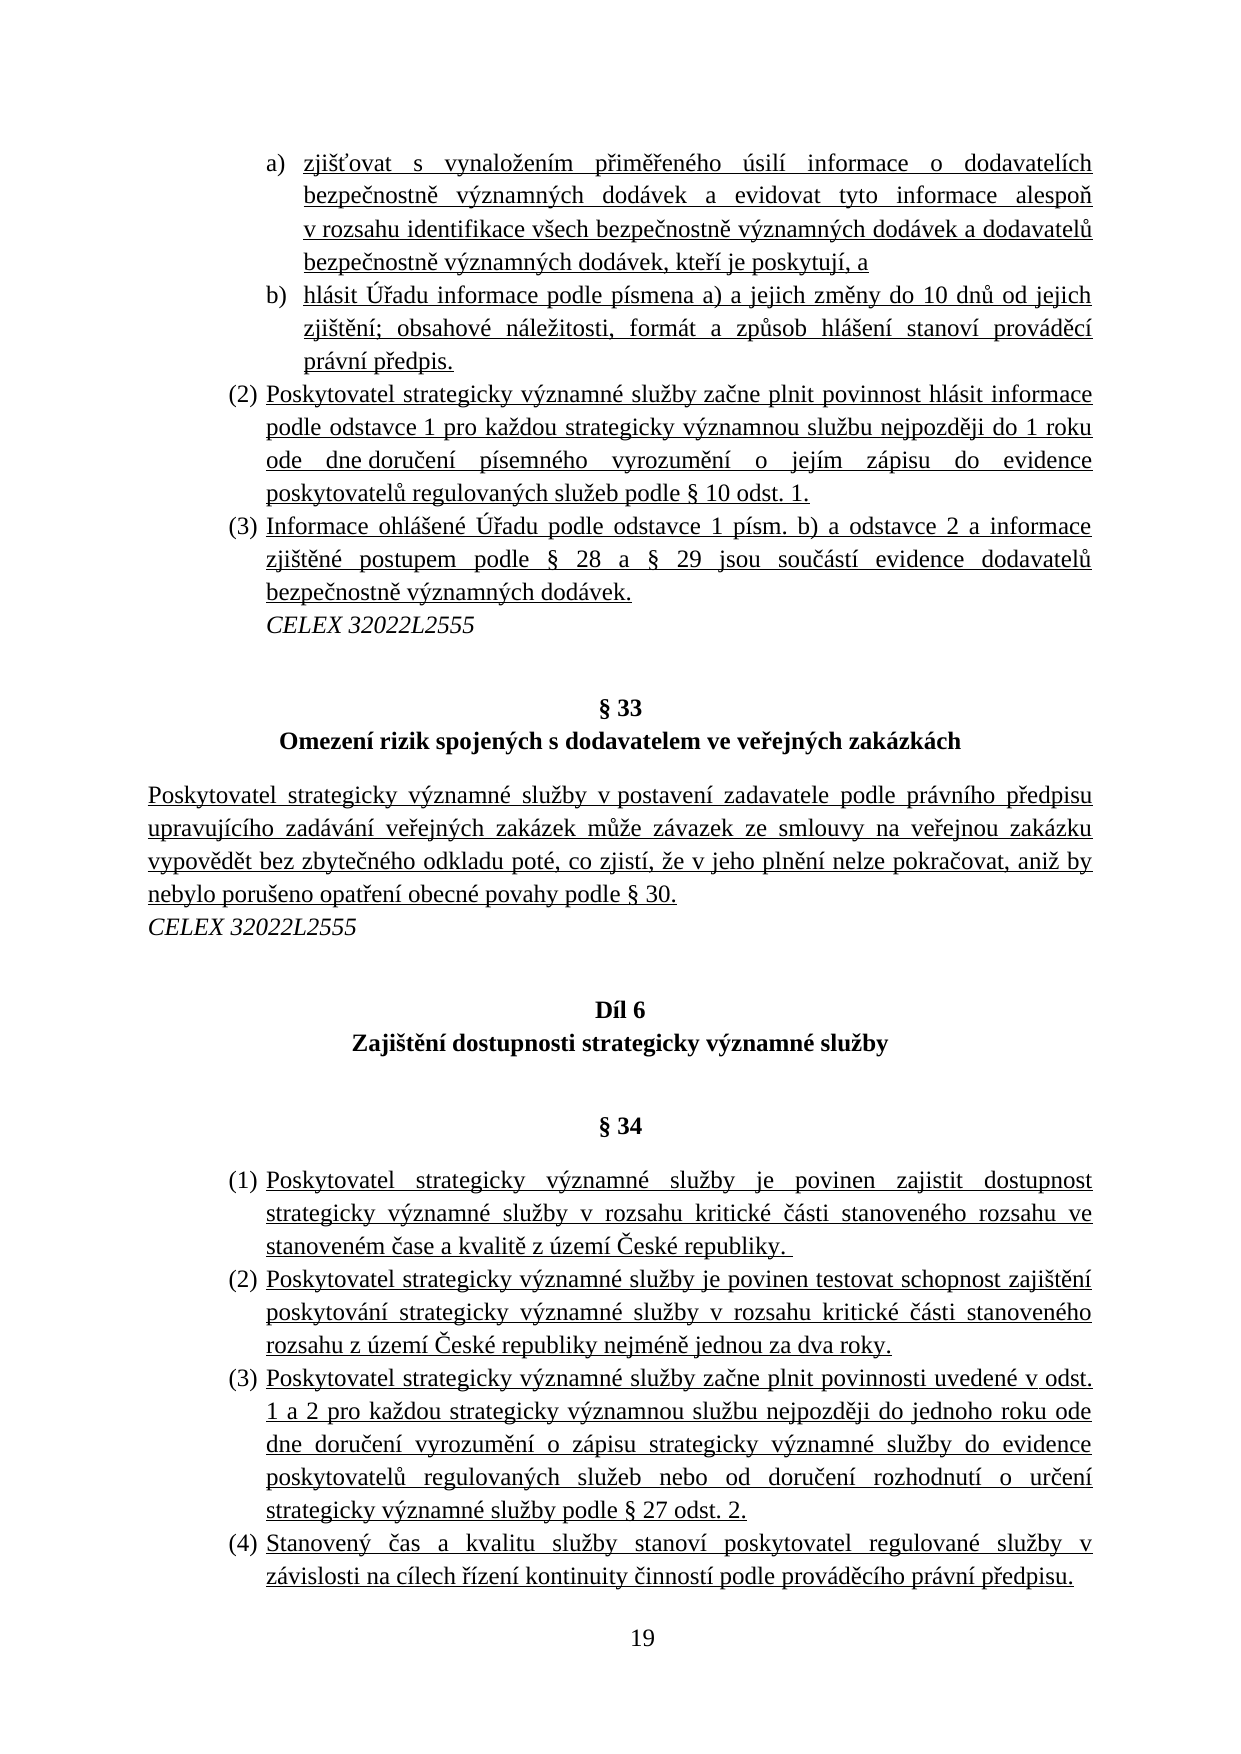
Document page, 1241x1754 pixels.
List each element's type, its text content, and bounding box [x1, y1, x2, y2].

text Poskytovatel strategicky významné služby v postavení zadavatele podle právního předpisu upravujícího zadávání veřejných zakázek může závazek ze smlouvy na veřejnou zakázku vypovědět bez zbytečného odkladu poté, co zjistí, že v jeho plnění nelze pokračovat, aniž by nebylo porušeno opatření obecné povahy podle § 30. [148, 780, 1093, 805]
list CELEX 32022L2555 [266, 610, 1093, 639]
list zjišťovat s vynaložením přiměřeného úsilí informace o dodavatelích bezpečnostně významných dodávek a evidovat tyto informace alespoň v rozsahu identifikace všech bezpečnostně významných dodávek a dodavatelů bezpečnostně významných dodávek, kteří je poskytují, a [266, 148, 1093, 275]
list Informace ohlášené Úřadu podle odstavce 1 písm. b) a odstavce 2 a informace zjištěné postupem podle § 28 a § 29 jsou součástí evidence dodavatelů bezpečnostně významných dodávek. [228, 511, 1093, 606]
list Poskytovatel strategicky významné služby začne plnit povinnosti uvedené v odst. 1 a 2 pro každou strategicky významnou službu nejpozději do jednoho roku ode dne doručení vyrozumění o zápisu strategicky významné služby do evidence poskytovatelů regulovaných služeb nebo od doručení rozhodnutí o určení strategicky významné služby podle § 27 odst. 2. [228, 1363, 1093, 1524]
text Poskytovatel strategicky významné služby v postavení zadavatele podle právního předpisu upravujícího zadávání veřejných zakázek může závazek ze smlouvy na veřejnou zakázku vypovědět bez zbytečného odkladu poté, co zjistí, že v jeho plnění nelze pokračovat, aniž by nebylo porušeno opatření obecné povahy podle § 30. [148, 806, 1093, 838]
text CELEX 32022L2555 [148, 912, 1093, 941]
text Poskytovatel strategicky významné služby v postavení zadavatele podle právního předpisu upravujícího zadávání veřejných zakázek může závazek ze smlouvy na veřejnou zakázku vypovědět bez zbytečného odkladu poté, co zjistí, že v jeho plnění nelze pokračovat, aniž by nebylo porušeno opatření obecné povahy podle § 30. [148, 872, 1093, 908]
list Poskytovatel strategicky významné služby je povinen testovat schopnost zajištění poskytování strategicky významné služby v rozsahu kritické části stanoveného rozsahu z území České republiky nejméně jednou za dva roky. [228, 1264, 1093, 1359]
list Poskytovatel strategicky významné služby je povinen zajistit dostupnost strategicky významné služby v rozsahu kritické části stanoveného rozsahu ve stanoveném čase a kvalitě z území České republiky. [228, 1165, 1093, 1259]
subtitle Díl 6 Zajištění dostupnosti strategicky významné služby [148, 995, 1093, 1057]
subtitle § 33 Omezení rizik spojených s dodavatelem ve veřejných zakázkách [148, 693, 1093, 755]
list Stanovený čas a kvalitu služby stanoví poskytovatel regulované služby v závislosti na cílech řízení kontinuity činností podle prováděcího právní předpisu. [228, 1528, 1093, 1590]
list hlásit Úřadu informace podle písmena a) a jejich změny do 10 dnů od jejich zjištění; obsahové náležitosti, formát a způsob hlášení stanoví prováděcí právní předpis. [266, 280, 1093, 374]
text Poskytovatel strategicky významné služby v postavení zadavatele podle právního předpisu upravujícího zadávání veřejných zakázek může závazek ze smlouvy na veřejnou zakázku vypovědět bez zbytečného odkladu poté, co zjistí, že v jeho plnění nelze pokračovat, aniž by nebylo porušeno opatření obecné povahy podle § 30. [148, 839, 1093, 871]
subtitle § 34 [148, 1111, 1093, 1140]
list Poskytovatel strategicky významné služby začne plnit povinnost hlásit informace podle odstavce 1 pro každou strategicky významnou službu nejpozději do 1 roku ode dne doručení písemného vyrozumění o jejím zápisu do evidence poskytovatelů regulovaných služeb podle § 10 odst. 1. [228, 379, 1093, 507]
